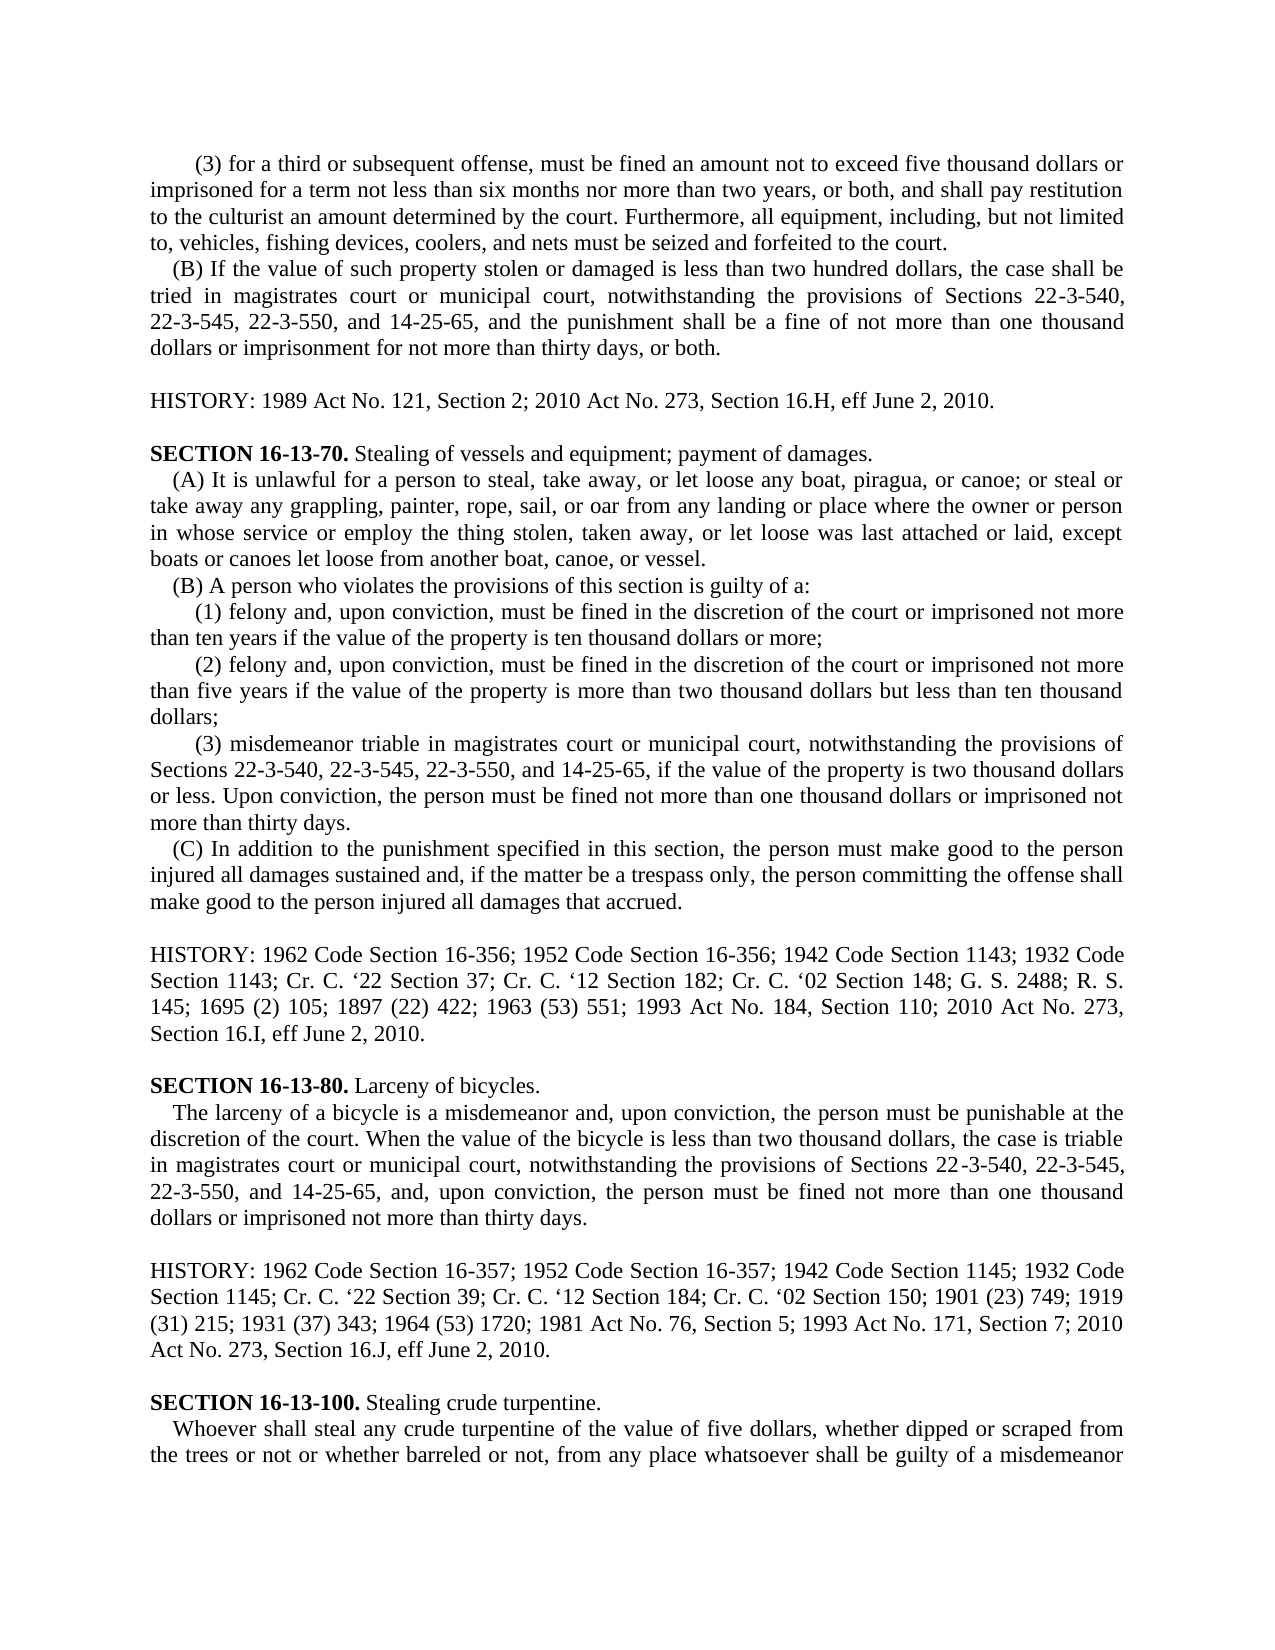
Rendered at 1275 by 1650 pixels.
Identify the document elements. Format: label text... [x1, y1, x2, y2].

text SECTION 16-13-70. Stealing of vessels and equipment; payment of damages. [150, 440, 1125, 466]
text (A) It is unlawful for a person to steal, take away, or let loose any boat, piragua, or canoe; or steal or take away any grappling, painter, rope, sail, or oar from any landing or place where the owner or person in whose service or employ the thing stolen, taken away, or let loose was last attached or laid, except boats or canoes let loose from another boat, canoe, or vessel. [150, 466, 1125, 572]
text (3) misdemeanor triable in magistrates court or municipal court, notwithstanding the provisions of Sections 22-3-540, 22-3-545, 22-3-550, and 14-25-65, if the value of the property is two thousand dollars or less. Upon conviction, the person must be fined not more than one thousand dollars or imprisoned not more than thirty days. [150, 730, 1125, 835]
text (B) A person who violates the provisions of this section is guilty of a: [150, 572, 1125, 598]
text (2) felony and, upon conviction, must be fined in the discretion of the court or imprisoned not more than five years if the value of the property is more than two thousand dollars but less than ten thousand dollars; [150, 651, 1125, 730]
text (3) for a third or subsequent offense, must be fined an amount not to exceed five thousand dollars or imprisoned for a term not less than six months nor more than two years, or both, and shall pay restitution to the culturist an amount determined by the court. Furthermore, all equipment, including, but not limited to, vehicles, fishing devices, coolers, and nets must be seized and forfeited to the court. [150, 150, 1125, 255]
text (C) In addition to the punishment specified in this section, the person must make good to the person injured all damages sustained and, if the matter be a trespass only, the person committing the offense shall make good to the person injured all damages that accrued. [150, 835, 1125, 914]
text (B) If the value of such property stolen or damaged is less than two hundred dollars, the case shall be tried in magistrates court or municipal court, notwithstanding the provisions of Sections 22-3-540, 22-3-545, 22-3-550, and 14-25-65, and the punishment shall be a fine of not more than one thousand dollars or imprisonment for not more than thirty days, or both. [150, 255, 1125, 361]
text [150, 1415, 1125, 1468]
text SECTION 16-13-100. Stealing crude turpentine. [150, 1389, 1125, 1415]
text SECTION 16-13-80. Larceny of bicycles. [150, 1072, 1125, 1099]
text (1) felony and, upon conviction, must be fined in the discretion of the court or imprisoned not more than ten years if the value of the property is ten thousand dollars or more; [150, 598, 1125, 651]
text HISTORY: 1962 Code Section 16-357; 1952 Code Section 16-357; 1942 Code Section 1145; 1932 Code Section 1145; Cr. C. ‘22 Section 39; Cr. C. ‘12 Section 184; Cr. C. ‘02 Section 150; 1901 (23) 749; 1919 (31) 215; 1931 (37) 343; 1964 (53) 1720; 1981 Act No. 76, Section 5; 1993 Act No. 171, Section 7; 2010 Act No. 273, Section 16.J, eff June 2, 2010. [150, 1257, 1125, 1362]
text The larceny of a bicycle is a misdemeanor and, upon conviction, the person must be punishable at the discretion of the court. When the value of the bicycle is less than two thousand dollars, the case is triable in magistrates court or municipal court, notwithstanding the provisions of Sections 22-3-540, 22-3-545, 22-3-550, and 14-25-65, and, upon conviction, the person must be fined not more than one thousand dollars or imprisoned not more than thirty days. [150, 1099, 1125, 1231]
text HISTORY: 1989 Act No. 121, Section 2; 2010 Act No. 273, Section 16.H, eff June 2, 2010. [150, 387, 1125, 413]
text HISTORY: 1962 Code Section 16-356; 1952 Code Section 16-356; 1942 Code Section 1143; 1932 Code Section 1143; Cr. C. ‘22 Section 37; Cr. C. ‘12 Section 182; Cr. C. ‘02 Section 148; G. S. 2488; R. S. 145; 1695 (2) 105; 1897 (22) 422; 1963 (53) 551; 1993 Act No. 184, Section 110; 2010 Act No. 273, Section 16.I, eff June 2, 2010. [150, 941, 1125, 1046]
